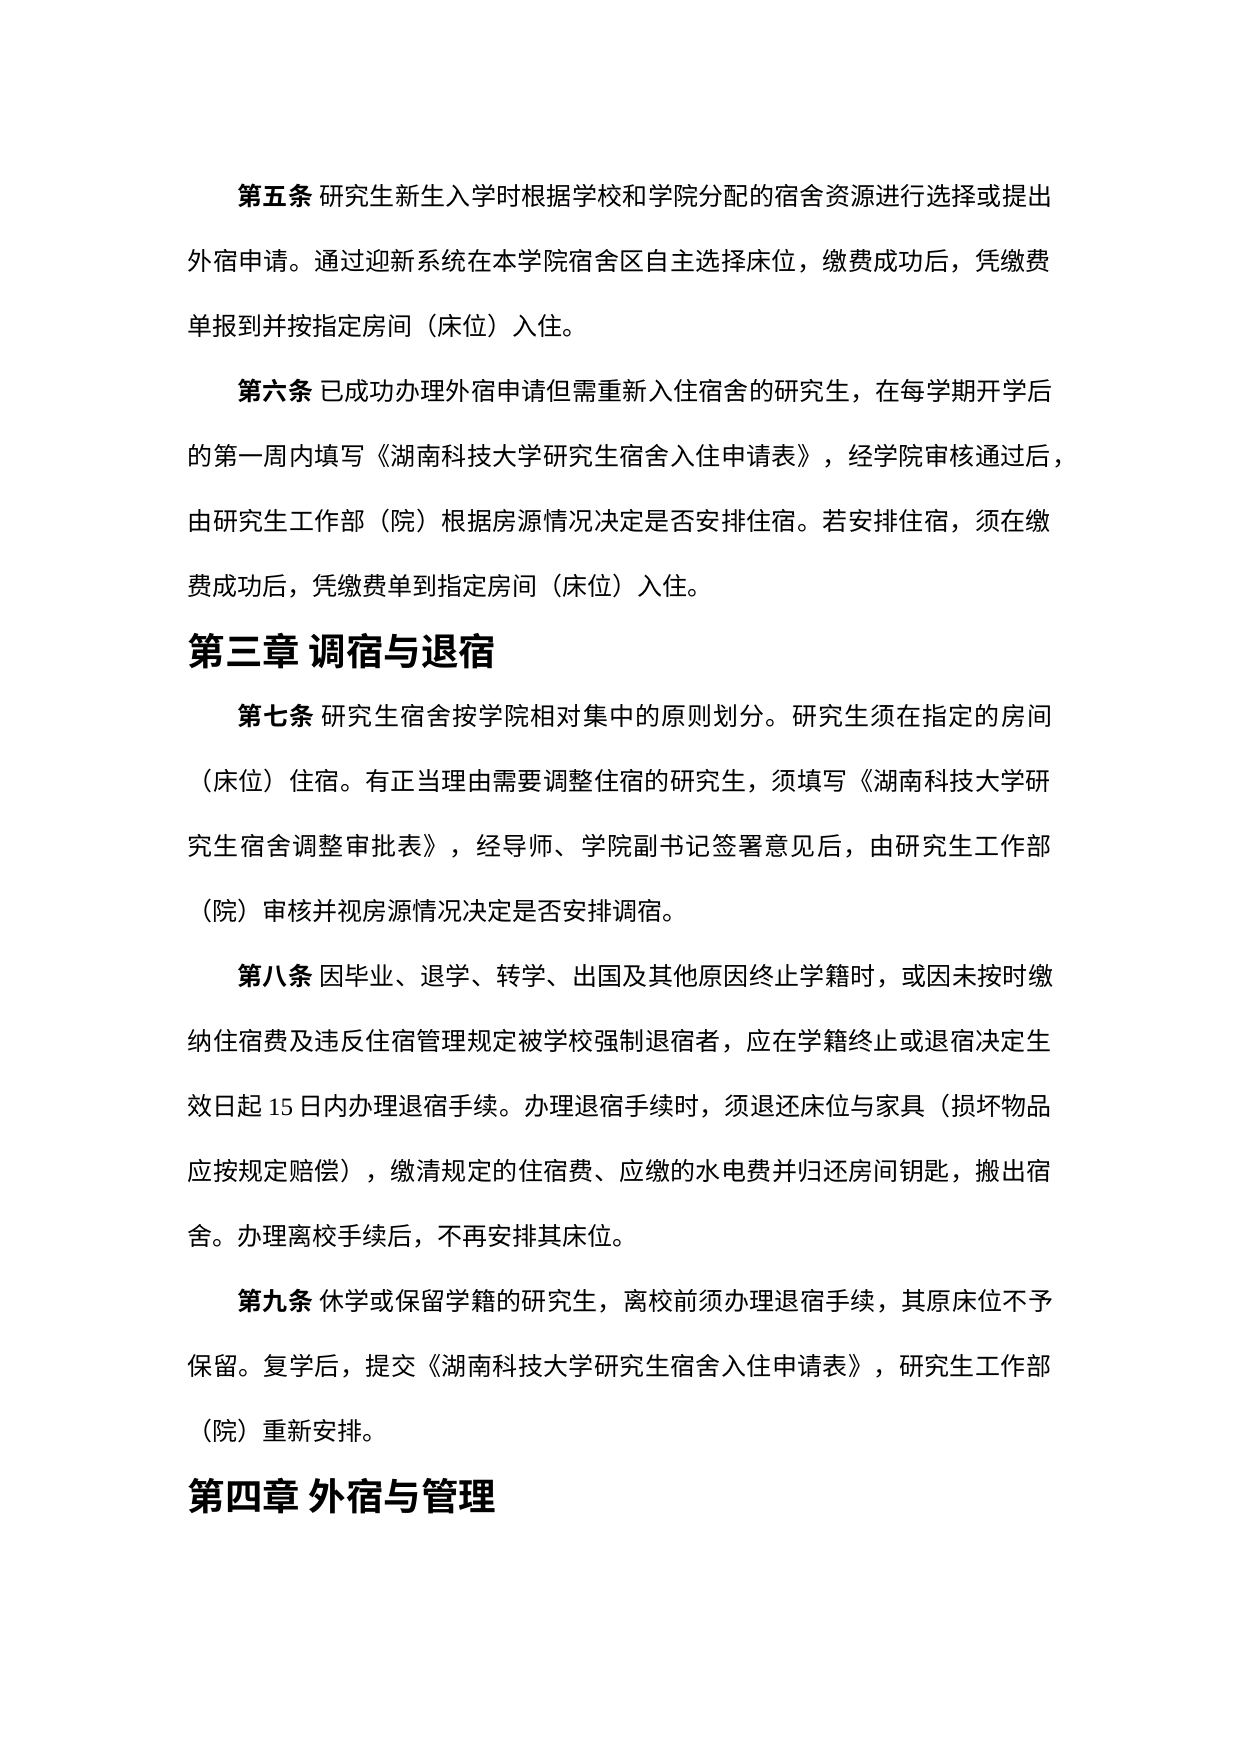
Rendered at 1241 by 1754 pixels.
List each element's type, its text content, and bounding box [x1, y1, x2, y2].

text 第九条 休学或保留学籍的研究生，离校前须办理退宿手续，其原床位不予保留。复学后，提交《湖南科技大学研究生宿舍入住申请表》，研究生工作部（院）重新安排。 [187, 1267, 1053, 1462]
text 第八条 因毕业、退学、转学、出国及其他原因终止学籍时，或因未按时缴纳住宿费及违反住宿管理规定被学校强制退宿者，应在学籍终止或退宿决定生效日起15日内办理退宿手续。办理退宿手续时，须退还床位与家具（损坏物品应按规定赔偿），缴清规定的住宿费、应缴的水电费并归还房间钥匙，搬出宿舍。办理离校手续后，不再安排其床位。 [187, 942, 1053, 1267]
text 第三章 调宿与退宿 [187, 617, 1053, 682]
text 第五条 研究生新生入学时根据学校和学院分配的宿舍资源进行选择或提出外宿申请。通过迎新系统在本学院宿舍区自主选择床位，缴费成功后，凭缴费单报到并按指定房间（床位）入住。 [187, 162, 1053, 357]
text 第七条 研究生宿舍按学院相对集中的原则划分。研究生须在指定的房间（床位）住宿。有正当理由需要调整住宿的研究生，须填写《湖南科技大学研究生宿舍调整审批表》，经导师、学院副书记签署意见后，由研究生工作部（院）审核并视房源情况决定是否安排调宿。 [187, 682, 1053, 942]
text 第六条 已成功办理外宿申请但需重新入住宿舍的研究生，在每学期开学后的第一周内填写《湖南科技大学研究生宿舍入住申请表》，经学院审核通过后，由研究生工作部（院）根据房源情况决定是否安排住宿。若安排住宿，须在缴费成功后，凭缴费单到指定房间（床位）入住。 [187, 357, 1053, 617]
text 第四章 外宿与管理 [187, 1462, 1053, 1527]
